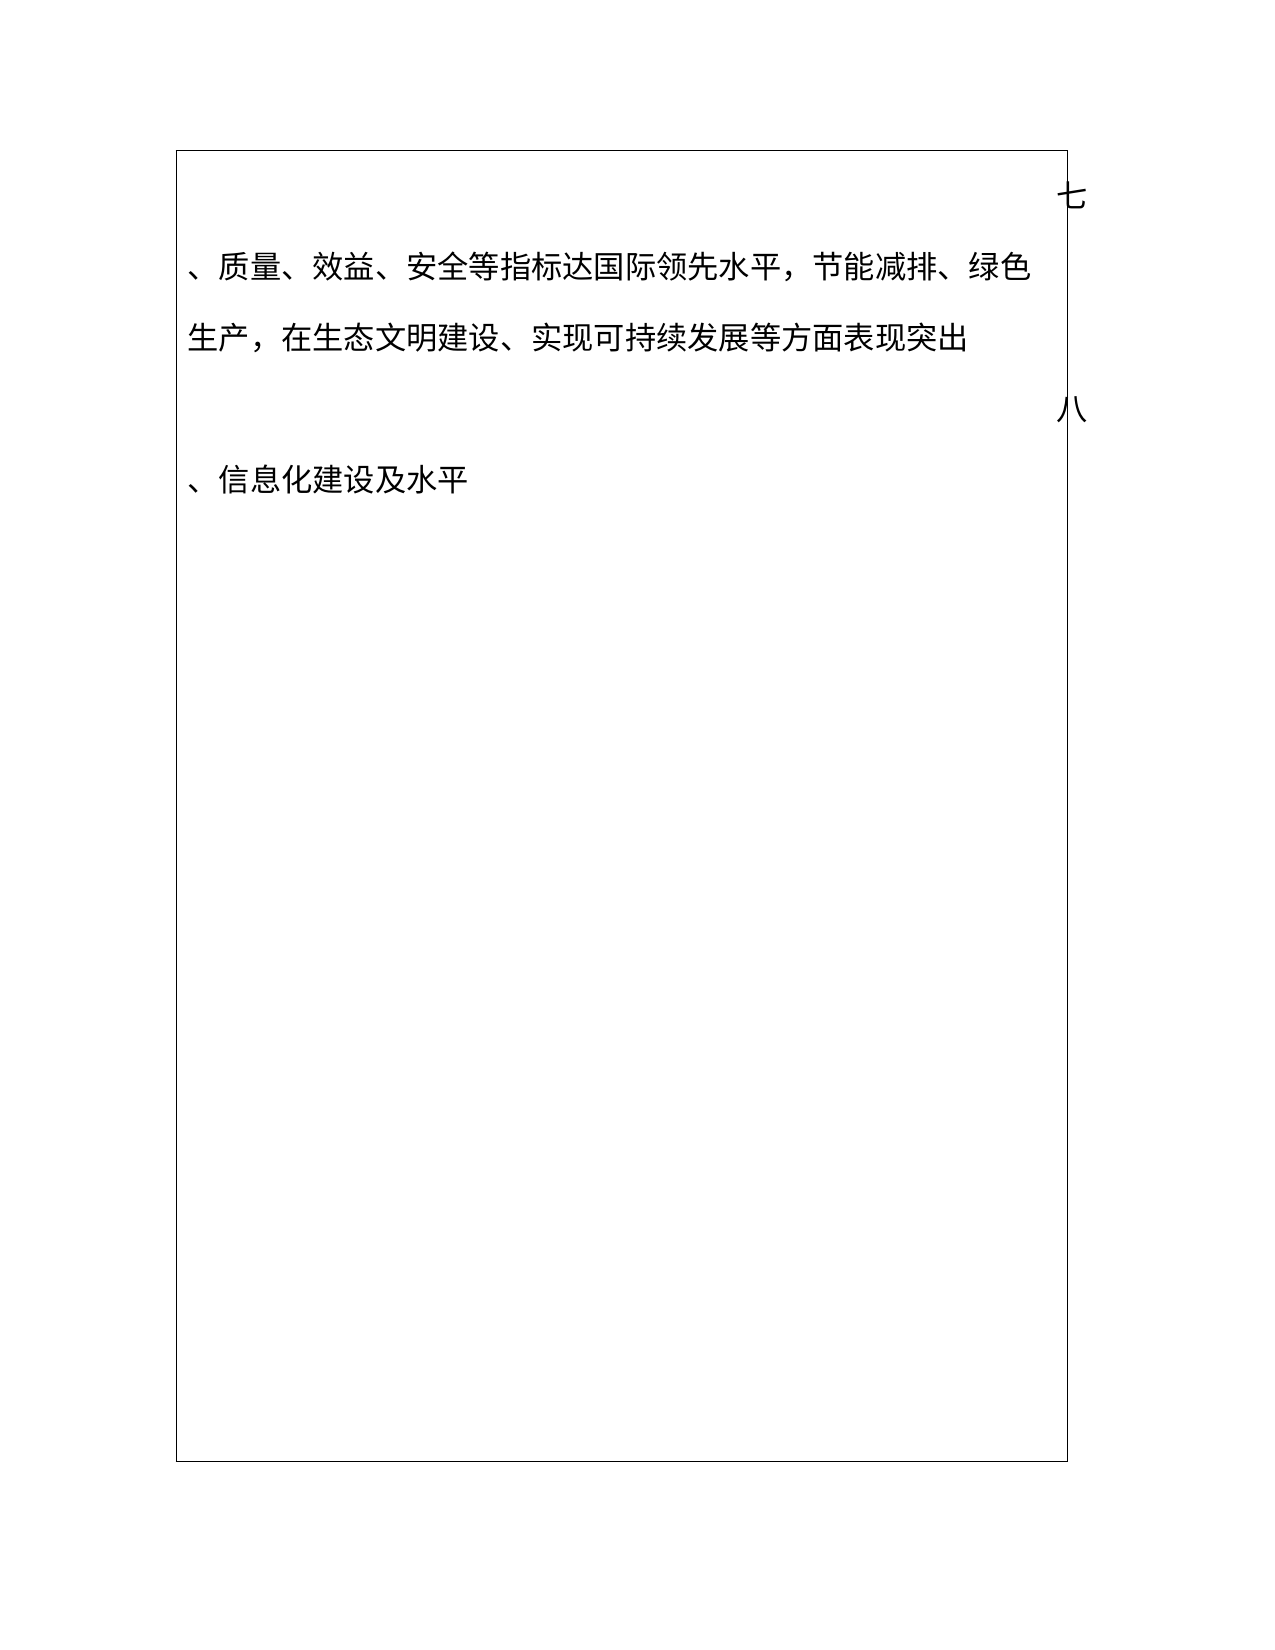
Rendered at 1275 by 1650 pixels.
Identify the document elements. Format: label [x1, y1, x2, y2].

table_header [177, 151, 1067, 1461]
